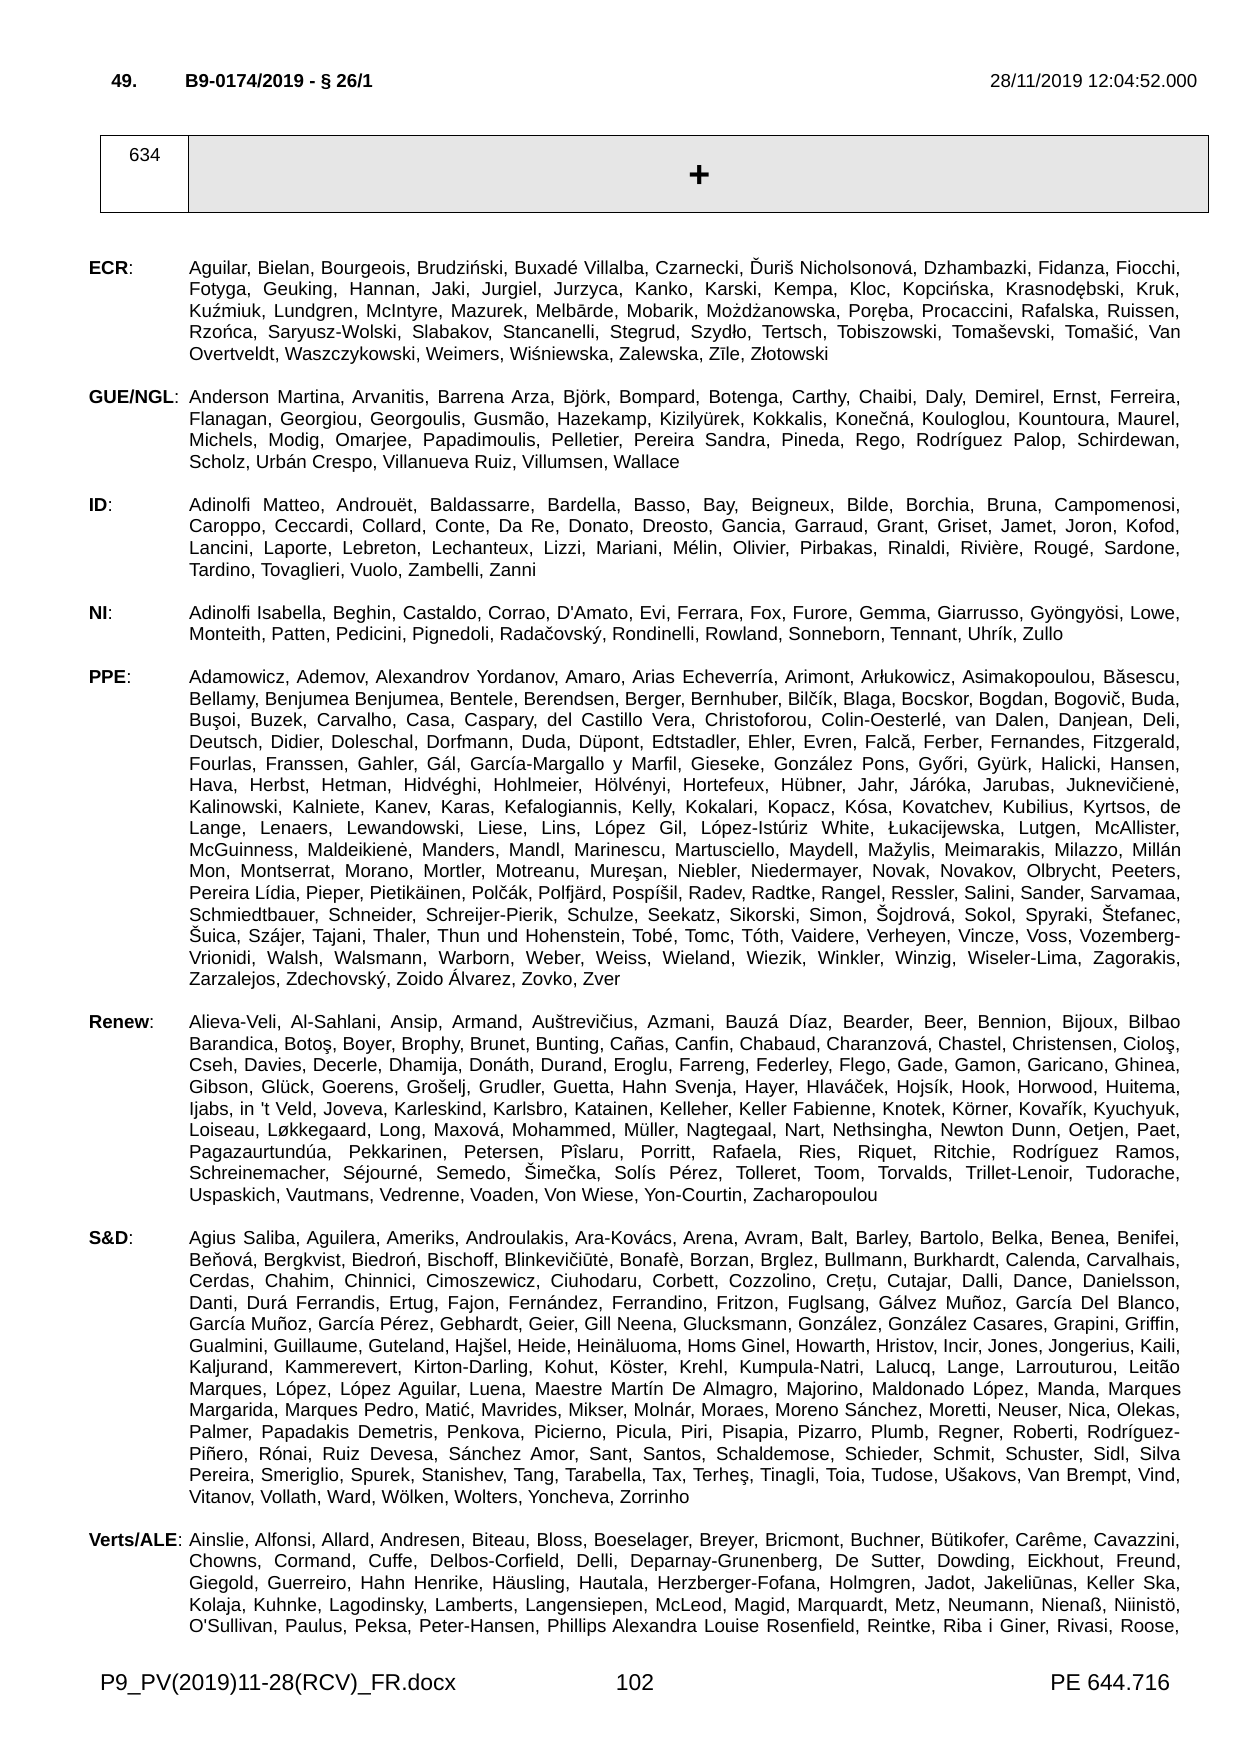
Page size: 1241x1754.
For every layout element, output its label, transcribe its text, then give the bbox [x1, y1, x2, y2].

text ID: Adinolfi Matteo, Androuët, Baldassarre, Bardella, Basso, Bay, Beigneux, Bilde, Borchia, Bruna, Campomenosi, Caroppo, Ceccardi, Collard, Conte, Da Re, Donato, Dreosto, Gancia, Garraud, Grant, Griset, Jamet, Joron, Kofod, Lancini, Laporte, Lebreton, Lechanteux, Lizzi, Mariani, Mélin, Olivier, Pirbakas, Rinaldi, Rivière, Rougé, Sardone, Tardino, Tovaglieri, Vuolo, Zambelli, Zanni [88, 494, 1181, 580]
text S&D: Agius Saliba, Aguilera, Ameriks, Androulakis, Ara-Kovács, Arena, Avram, Balt, Barley, Bartolo, Belka, Benea, Benifei, Beňová, Bergkvist, Biedroń, Bischoff, Blinkevičiūtė, Bonafè, Borzan, Brglez, Bullmann, Burkhardt, Calenda, Carvalhais, Cerdas, Chahim, Chinnici, Cimoszewicz, Ciuhodaru, Corbett, Cozzolino, Crețu, Cutajar, Dalli, Dance, Danielsson, Danti, Durá Ferrandis, Ertug, Fajon, Fernández, Ferrandino, Fritzon, Fuglsang, Gálvez Muñoz, García Del Blanco, García Muñoz, García Pérez, Gebhardt, Geier, Gill Neena, Glucksmann, González, González Casares, Grapini, Griffin, Gualmini, Guillaume, Guteland, Hajšel, Heide, Heinäluoma, Homs Ginel, Howarth, Hristov, Incir, Jones, Jongerius, Kaili, Kaljurand, Kammerevert, Kirton-Darling, Kohut, Köster, Krehl, Kumpula-Natri, Lalucq, Lange, Larrouturou, Leitão Marques, López, López Aguilar, Luena, Maestre Martín De Almagro, Majorino, Maldonado López, Manda, Marques Margarida, Marques Pedro, Matić, Mavrides, Mikser, Molnár, Moraes, Moreno Sánchez, Moretti, Neuser, Nica, Olekas, Palmer, Papadakis Demetris, Penkova, Picierno, Picula, Piri, Pisapia, Pizarro, Plumb, Regner, Roberti, Rodríguez-Piñero, Rónai, Ruiz Devesa, Sánchez Amor, Sant, Santos, Schaldemose, Schieder, Schmit, Schuster, Sidl, Silva Pereira, Smeriglio, Spurek, Stanishev, Tang, Tarabella, Tax, Terheş, Tinagli, Toia, Tudose, Ušakovs, Van Brempt, Vind, Vitanov, Vollath, Ward, Wölken, Wolters, Yoncheva, Zorrinho [88, 1227, 1181, 1507]
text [88, 1529, 1181, 1636]
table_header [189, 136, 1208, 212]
text NI: Adinolfi Isabella, Beghin, Castaldo, Corrao, D'Amato, Evi, Ferrara, Fox, Furore, Gemma, Giarrusso, Gyöngyösi, Lowe, Monteith, Patten, Pedicini, Pignedoli, Radačovský, Rondinelli, Rowland, Sonneborn, Tennant, Uhrík, Zullo [88, 601, 1181, 644]
text ECR: Aguilar, Bielan, Bourgeois, Brudziński, Buxadé Villalba, Czarnecki, Ďuriš Nicholsonová, Dzhambazki, Fidanza, Fiocchi, Fotyga, Geuking, Hannan, Jaki, Jurgiel, Jurzyca, Kanko, Karski, Kempa, Kloc, Kopcińska, Krasnodębski, Kruk, Kuźmiuk, Lundgren, McIntyre, Mazurek, Melbārde, Mobarik, Możdżanowska, Poręba, Procaccini, Rafalska, Ruissen, Rzońca, Saryusz-Wolski, Slabakov, Stancanelli, Stegrud, Szydło, Tertsch, Tobiszowski, Tomaševski, Tomašić, Van Overtveldt, Waszczykowski, Weimers, Wiśniewska, Zalewska, Zīle, Złotowski [88, 256, 1181, 364]
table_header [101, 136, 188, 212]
text PPE: Adamowicz, Ademov, Alexandrov Yordanov, Amaro, Arias Echeverría, Arimont, Arłukowicz, Asimakopoulou, Băsescu, Bellamy, Benjumea Benjumea, Bentele, Berendsen, Berger, Bernhuber, Bilčík, Blaga, Bocskor, Bogdan, Bogovič, Buda, Buşoi, Buzek, Carvalho, Casa, Caspary, del Castillo Vera, Christoforou, Colin-Oesterlé, van Dalen, Danjean, Deli, Deutsch, Didier, Doleschal, Dorfmann, Duda, Düpont, Edtstadler, Ehler, Evren, Falcă, Ferber, Fernandes, Fitzgerald, Fourlas, Franssen, Gahler, Gál, García-Margallo y Marfil, Gieseke, González Pons, Győri, Gyürk, Halicki, Hansen, Hava, Herbst, Hetman, Hidvéghi, Hohlmeier, Hölvényi, Hortefeux, Hübner, Jahr, Járóka, Jarubas, Juknevičienė, Kalinowski, Kalniete, Kanev, Karas, Kefalogiannis, Kelly, Kokalari, Kopacz, Kósa, Kovatchev, Kubilius, Kyrtsos, de Lange, Lenaers, Lewandowski, Liese, Lins, López Gil, López-Istúriz White, Łukacijewska, Lutgen, McAllister, McGuinness, Maldeikienė, Manders, Mandl, Marinescu, Martusciello, Maydell, Mažylis, Meimarakis, Milazzo, Millán Mon, Montserrat, Morano, Mortler, Motreanu, Mureşan, Niebler, Niedermayer, Novak, Novakov, Olbrycht, Peeters, Pereira Lídia, Pieper, Pietikäinen, Polčák, Polfjärd, Pospíšil, Radev, Radtke, Rangel, Ressler, Salini, Sander, Sarvamaa, Schmiedtbauer, Schneider, Schreijer-Pierik, Schulze, Seekatz, Sikorski, Simon, Šojdrová, Sokol, Spyraki, Štefanec, Šuica, Szájer, Tajani, Thaler, Thun und Hohenstein, Tobé, Tomc, Tóth, Vaidere, Verheyen, Vincze, Voss, Vozemberg-Vrionidi, Walsh, Walsmann, Warborn, Weber, Weiss, Wieland, Wiezik, Winkler, Winzig, Wiseler-Lima, Zagorakis, Zarzalejos, Zdechovský, Zoido Álvarez, Zovko, Zver [88, 666, 1181, 989]
text Renew: Alieva-Veli, Al-Sahlani, Ansip, Armand, Auštrevičius, Azmani, Bauzá Díaz, Bearder, Beer, Bennion, Bijoux, Bilbao Barandica, Botoş, Boyer, Brophy, Brunet, Bunting, Cañas, Canfin, Chabaud, Charanzová, Chastel, Christensen, Cioloş, Cseh, Davies, Decerle, Dhamija, Donáth, Durand, Eroglu, Farreng, Federley, Flego, Gade, Gamon, Garicano, Ghinea, Gibson, Glück, Goerens, Grošelj, Grudler, Guetta, Hahn Svenja, Hayer, Hlaváček, Hojsík, Hook, Horwood, Huitema, Ijabs, in 't Veld, Joveva, Karleskind, Karlsbro, Katainen, Kelleher, Keller Fabienne, Knotek, Körner, Kovařík, Kyuchyuk, Loiseau, Løkkegaard, Long, Maxová, Mohammed, Müller, Nagtegaal, Nart, Nethsingha, Newton Dunn, Oetjen, Paet, Pagazaurtundúa, Pekkarinen, Petersen, Pîslaru, Porritt, Rafaela, Ries, Riquet, Ritchie, Rodríguez Ramos, Schreinemacher, Séjourné, Semedo, Šimečka, Solís Pérez, Tolleret, Toom, Torvalds, Trillet-Lenoir, Tudorache, Uspaskich, Vautmans, Vedrenne, Voaden, Von Wiese, Yon-Courtin, Zacharopoulou [88, 1011, 1181, 1205]
text GUE/NGL: Anderson Martina, Arvanitis, Barrena Arza, Björk, Bompard, Botenga, Carthy, Chaibi, Daly, Demirel, Ernst, Ferreira, Flanagan, Georgiou, Georgoulis, Gusmão, Hazekamp, Kizilyürek, Kokkalis, Konečná, Kouloglou, Kountoura, Maurel, Michels, Modig, Omarjee, Papadimoulis, Pelletier, Pereira Sandra, Pineda, Rego, Rodríguez Palop, Schirdewan, Scholz, Urbán Crespo, Villanueva Ruiz, Villumsen, Wallace [88, 386, 1181, 472]
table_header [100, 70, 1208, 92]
